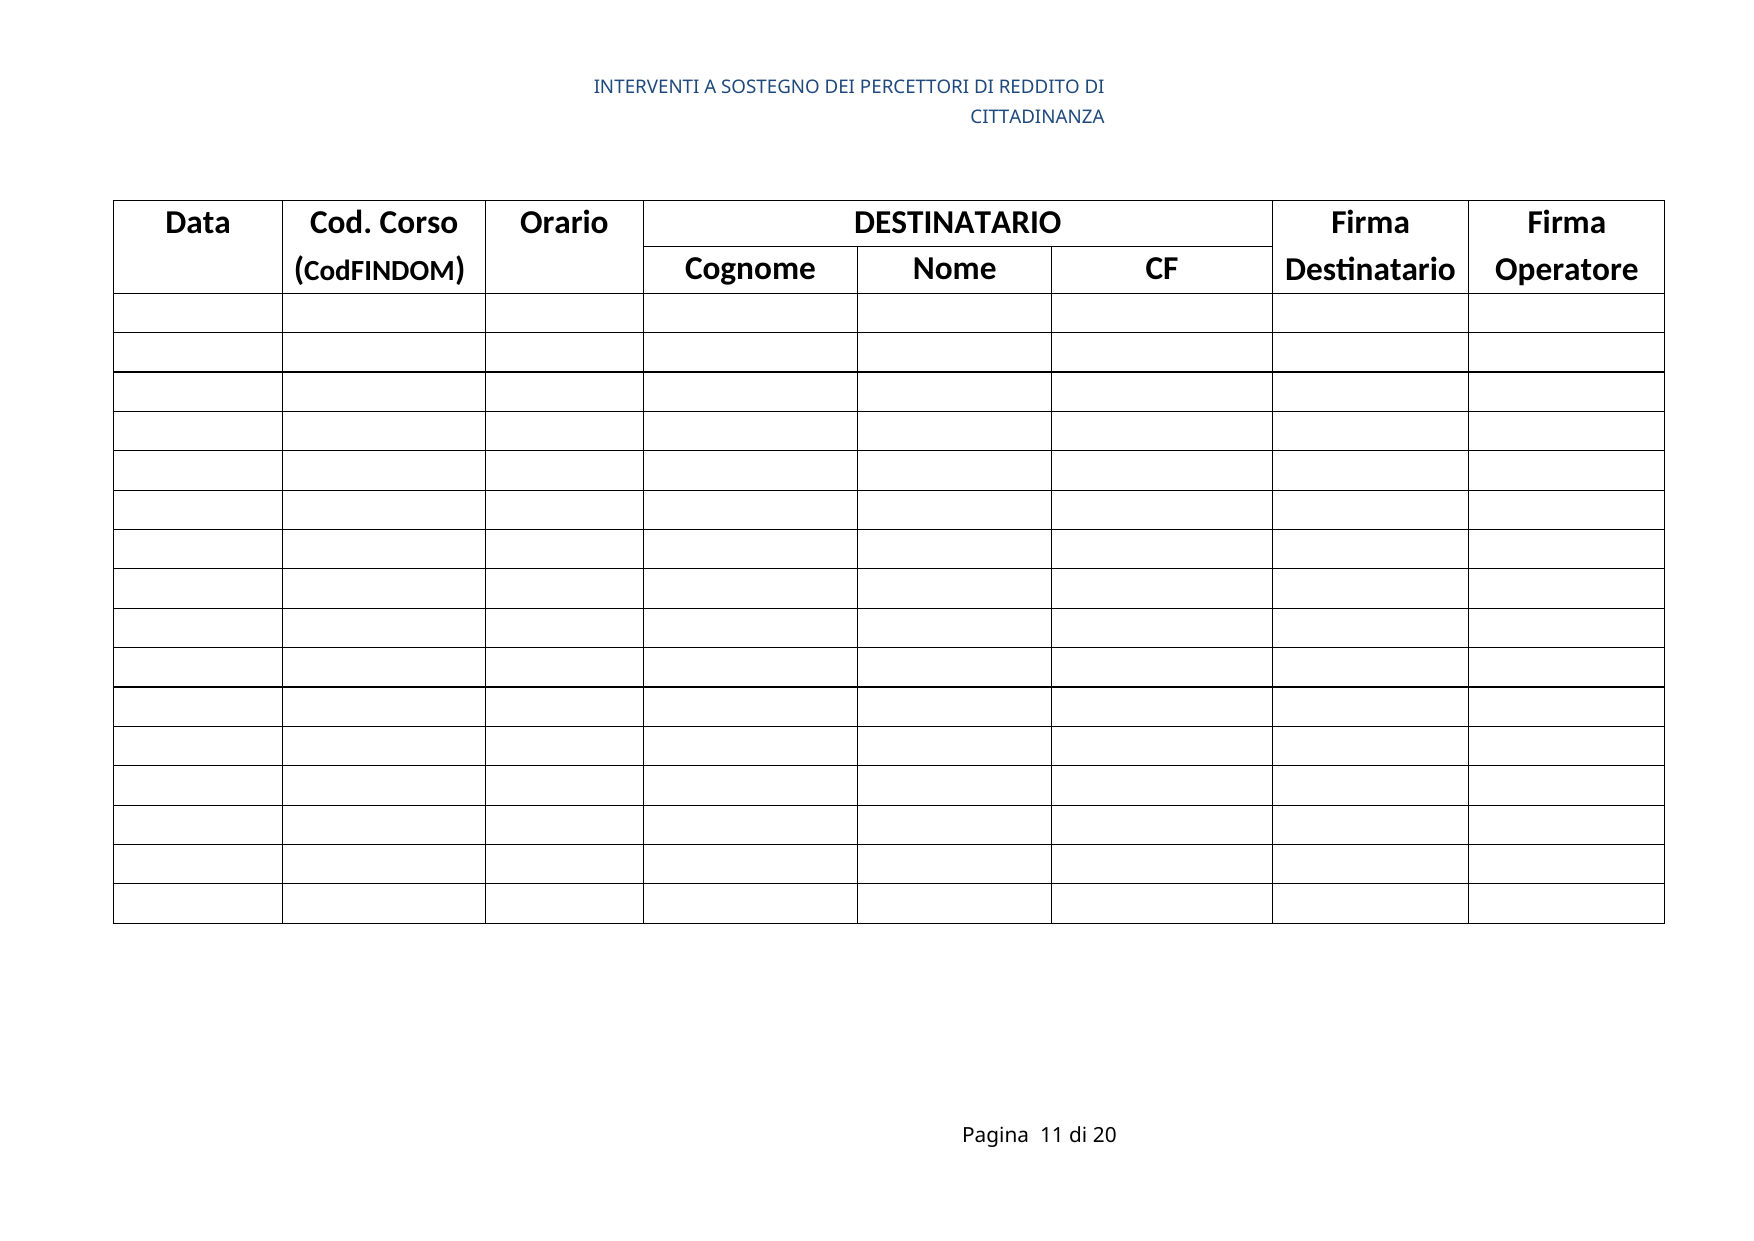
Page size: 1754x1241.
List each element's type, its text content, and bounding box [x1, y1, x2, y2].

table_cell Cognome [644, 247, 857, 293]
table_header DESTINATARIO [644, 201, 1272, 246]
table_cell [486, 648, 643, 686]
table_cell [486, 333, 643, 371]
table_cell [114, 845, 282, 883]
table_cell [858, 688, 1051, 726]
table_cell [1273, 451, 1468, 489]
table_cell [858, 373, 1051, 411]
table_cell [1469, 884, 1664, 923]
table_cell [1469, 806, 1664, 844]
table_cell [1273, 530, 1468, 568]
table_cell [114, 491, 282, 529]
table_cell [1273, 806, 1468, 844]
table_cell [1052, 884, 1272, 923]
table_cell [644, 373, 857, 411]
table_cell [283, 766, 485, 804]
table_cell [1052, 609, 1272, 647]
table_cell [1052, 806, 1272, 844]
table_cell [858, 491, 1051, 529]
table_cell [1273, 491, 1468, 529]
table_cell [283, 569, 485, 608]
table_cell [858, 648, 1051, 686]
table_cell [114, 373, 282, 411]
table_cell [283, 491, 485, 529]
table_cell [283, 412, 485, 450]
table_cell [1469, 688, 1664, 726]
table_cell [486, 688, 643, 726]
table_cell [114, 451, 282, 489]
table_cell [644, 412, 857, 450]
table_cell [1273, 688, 1468, 726]
table_cell [644, 451, 857, 489]
table_cell [1469, 530, 1664, 568]
table_cell [1273, 569, 1468, 608]
table_cell [1052, 294, 1272, 332]
table_cell [644, 727, 857, 765]
table_cell [1273, 373, 1468, 411]
table_cell [283, 806, 485, 844]
table_cell [1469, 845, 1664, 883]
table_header Data [114, 201, 282, 293]
table_cell [1469, 727, 1664, 765]
table_cell [1052, 688, 1272, 726]
table_cell [114, 648, 282, 686]
table_cell [283, 333, 485, 371]
table_cell [644, 884, 857, 923]
table_cell [114, 688, 282, 726]
table_cell [858, 845, 1051, 883]
table_cell [1469, 648, 1664, 686]
table_cell [1469, 766, 1664, 804]
table_header Firma Operatore [1469, 201, 1664, 293]
table_cell [486, 845, 643, 883]
table_cell [1052, 648, 1272, 686]
table_cell [644, 766, 857, 804]
table_cell [283, 451, 485, 489]
table_cell [1469, 609, 1664, 647]
table_cell [644, 569, 857, 608]
table_cell [1469, 569, 1664, 608]
table_cell [1469, 451, 1664, 489]
table_cell [114, 806, 282, 844]
table_cell [858, 530, 1051, 568]
table_cell [283, 373, 485, 411]
table_cell [486, 806, 643, 844]
table_cell [283, 609, 485, 647]
table_cell [1273, 609, 1468, 647]
table_cell [486, 412, 643, 450]
table_cell [1052, 569, 1272, 608]
table_cell [1469, 491, 1664, 529]
table_cell [114, 333, 282, 371]
table_header Cod. Corso (CodFINDOM) [283, 201, 485, 293]
table_cell [283, 727, 485, 765]
table_cell [114, 294, 282, 332]
table_cell [644, 333, 857, 371]
table_cell [644, 806, 857, 844]
table_cell [486, 373, 643, 411]
table_cell [486, 491, 643, 529]
table_cell [486, 727, 643, 765]
table_cell [644, 688, 857, 726]
table_cell [858, 609, 1051, 647]
table_cell [1469, 294, 1664, 332]
table_cell [1052, 451, 1272, 489]
table_cell [486, 609, 643, 647]
table_cell [1273, 884, 1468, 923]
table_cell [283, 845, 485, 883]
table_cell [644, 648, 857, 686]
table_cell [1052, 333, 1272, 371]
table_cell [1052, 491, 1272, 529]
table_cell [1273, 845, 1468, 883]
table_cell [283, 648, 485, 686]
table_cell [858, 766, 1051, 804]
table_cell [644, 609, 857, 647]
table_cell [858, 569, 1051, 608]
table_cell [858, 884, 1051, 923]
table_cell [1469, 373, 1664, 411]
table_cell [1273, 294, 1468, 332]
table_cell [644, 294, 857, 332]
table_cell [1052, 727, 1272, 765]
table_cell [486, 766, 643, 804]
table_cell [1469, 333, 1664, 371]
table_cell [858, 727, 1051, 765]
table_cell [1273, 648, 1468, 686]
table_cell [283, 294, 485, 332]
table_cell [858, 451, 1051, 489]
table_cell [283, 530, 485, 568]
table_cell [1052, 845, 1272, 883]
table_cell [858, 412, 1051, 450]
table_cell [283, 688, 485, 726]
table_cell [114, 884, 282, 923]
table_cell [114, 412, 282, 450]
table_cell [283, 884, 485, 923]
table_cell [1052, 766, 1272, 804]
table_header Orario [486, 201, 643, 293]
table_cell [114, 530, 282, 568]
table_cell [1273, 766, 1468, 804]
table_cell [858, 806, 1051, 844]
table_cell [486, 294, 643, 332]
table_cell [114, 727, 282, 765]
table_cell [486, 884, 643, 923]
table_cell CF [1052, 247, 1272, 293]
table_cell [114, 766, 282, 804]
table_cell [858, 333, 1051, 371]
table_cell [644, 845, 857, 883]
table_cell [486, 451, 643, 489]
table_cell [1469, 412, 1664, 450]
table_cell [114, 569, 282, 608]
table_cell [644, 491, 857, 529]
table_cell [1273, 333, 1468, 371]
table_cell [486, 530, 643, 568]
table_cell [1052, 412, 1272, 450]
table_cell [1273, 727, 1468, 765]
table_cell Nome [858, 247, 1051, 293]
table_cell [1273, 412, 1468, 450]
table_cell [1052, 530, 1272, 568]
table_cell [644, 530, 857, 568]
table_header Firma Destinatario [1273, 201, 1468, 293]
table_cell [1052, 373, 1272, 411]
table_cell [114, 609, 282, 647]
table_cell [858, 294, 1051, 332]
table_cell [486, 569, 643, 608]
